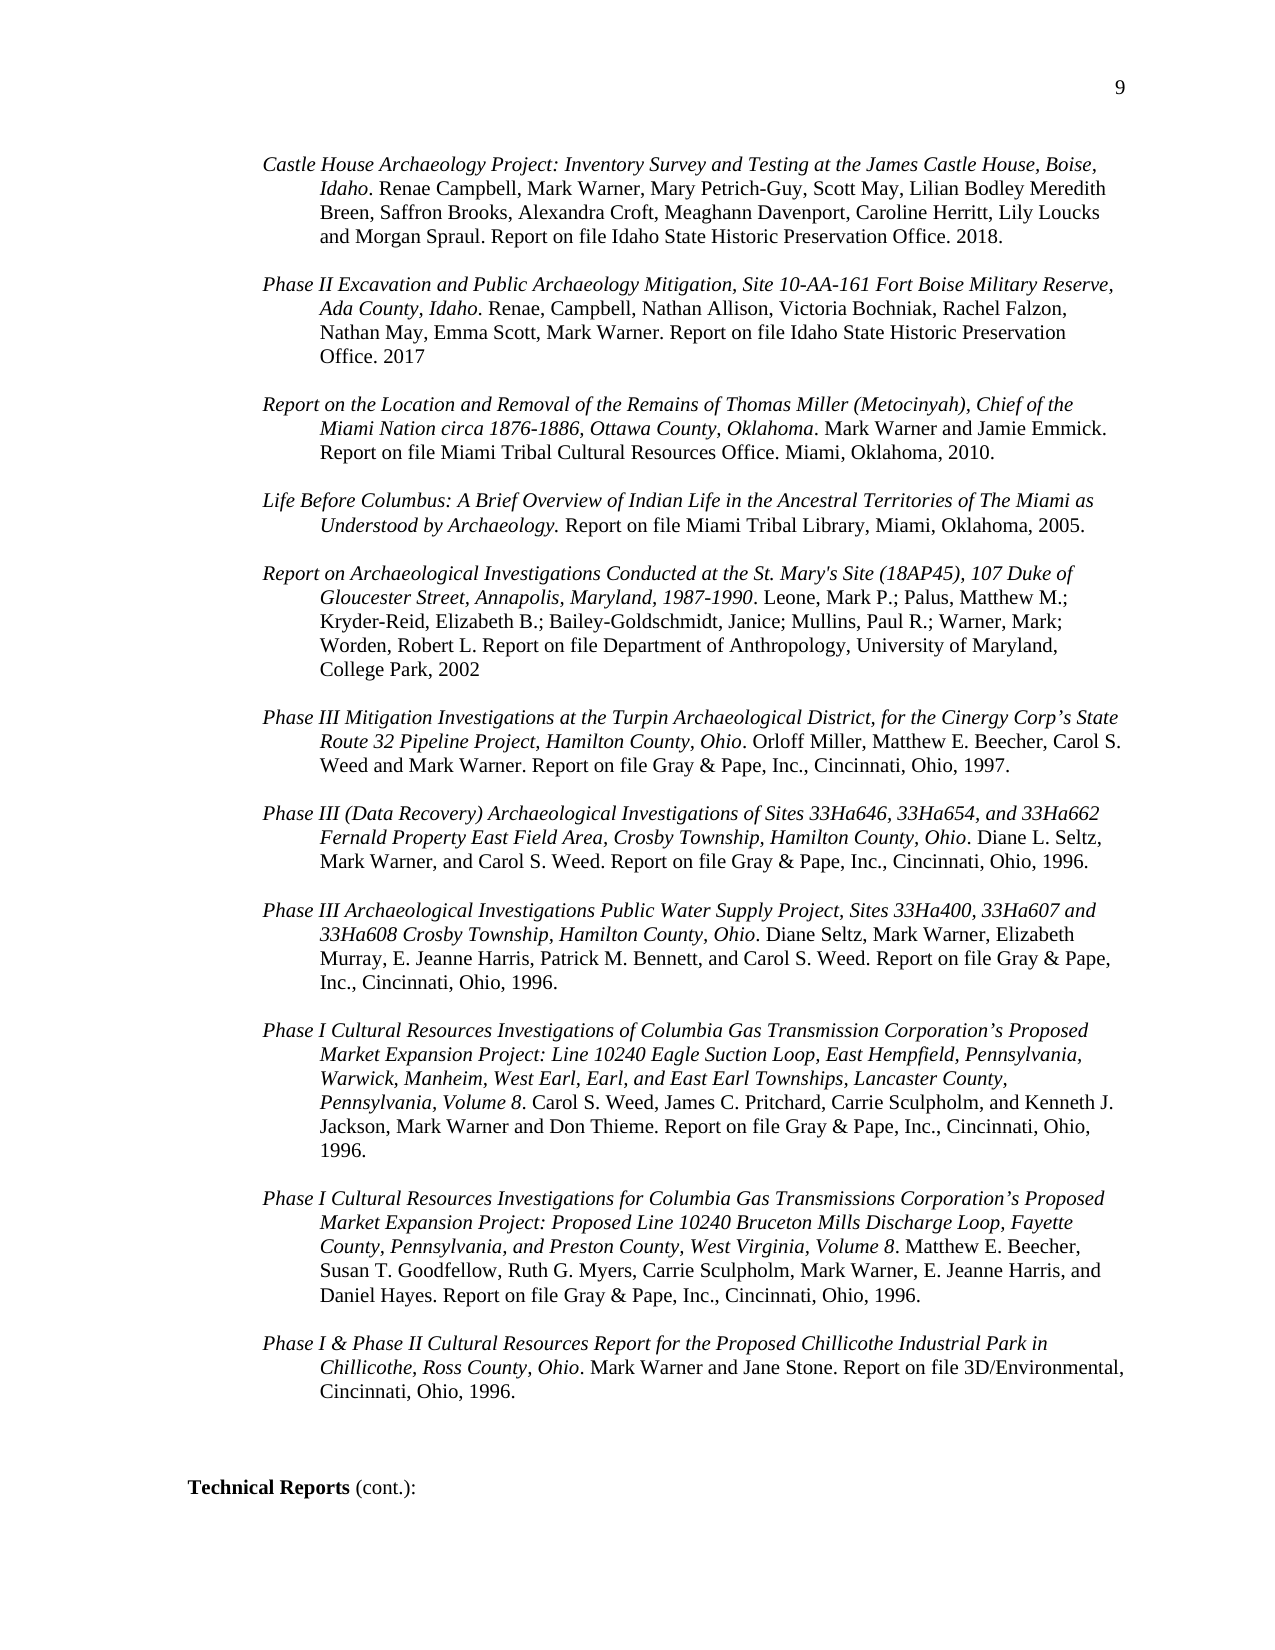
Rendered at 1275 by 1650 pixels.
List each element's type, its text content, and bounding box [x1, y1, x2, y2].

text Castle House Archaeology Project: Inventory Survey and Testing at the James Castle House, Boise, Idaho. Renae Campbell, Mark Warner, Mary Petrich-Guy, Scott May, Lilian Bodley Meredith Breen, Saffron Brooks, Alexandra Croft, Meaghann Davenport, Caroline Herritt, Lily Loucks and Morgan Spraul. Report on file Idaho State Historic Preservation Office. 2018. [262, 152, 1125, 248]
text Technical Reports (cont.): [187, 1475, 1125, 1499]
text Phase III Archaeological Investigations Public Water Supply Project, Sites 33Ha400, 33Ha607 and 33Ha608 Crosby Township, Hamilton County, Ohio. Diane Seltz, Mark Warner, Elizabeth Murray, E. Jeanne Harris, Patrick M. Bennett, and Carol S. Weed. Report on file Gray & Pape, Inc., Cincinnati, Ohio, 1996. [262, 897, 1125, 994]
text Phase III Mitigation Investigations at the Turpin Archaeological District, for the Cinergy Corp’s State Route 32 Pipeline Project, Hamilton County, Ohio. Orloff Miller, Matthew E. Beecher, Carol S. Weed and Mark Warner. Report on file Gray & Pape, Inc., Cincinnati, Ohio, 1997. [262, 705, 1125, 777]
text Report on the Location and Removal of the Remains of Thomas Miller (Metocinyah), Chief of the Miami Nation circa 1876-1886, Ottawa County, Oklahoma. Mark Warner and Jamie Emmick. Report on file Miami Tribal Cultural Resources Office. Miami, Oklahoma, 2010. [262, 392, 1125, 464]
text Phase III (Data Recovery) Archaeological Investigations of Sites 33Ha646, 33Ha654, and 33Ha662 Fernald Property East Field Area, Crosby Township, Hamilton County, Ohio. Diane L. Seltz, Mark Warner, and Carol S. Weed. Report on file Gray & Pape, Inc., Cincinnati, Ohio, 1996. [262, 801, 1125, 873]
text Phase II Excavation and Public Archaeology Mitigation, Site 10-AA-161 Fort Boise Military Reserve, Ada County, Idaho. Renae, Campbell, Nathan Allison, Victoria Bochniak, Rachel Falzon, Nathan May, Emma Scott, Mark Warner. Report on file Idaho State Historic Preservation Office. 2017 [262, 272, 1125, 368]
text Report on Archaeological Investigations Conducted at the St. Mary's Site (18AP45), 107 Duke of Gloucester Street, Annapolis, Maryland, 1987-1990. Leone, Mark P.; Palus, Matthew M.; Kryder-Reid, Elizabeth B.; Bailey-Goldschmidt, Janice; Mullins, Paul R.; Warner, Mark; Worden, Robert L. Report on file Department of Anthropology, University of Maryland, College Park, 2002 [262, 561, 1125, 681]
text Life Before Columbus: A Brief Overview of Indian Life in the Ancestral Territories of The Miami as Understood by Archaeology. Report on file Miami Tribal Library, Miami, Oklahoma, 2005. [262, 488, 1125, 537]
text Phase I Cultural Resources Investigations for Columbia Gas Transmissions Corporation’s Proposed Market Expansion Project: Proposed Line 10240 Bruceton Mills Discharge Loop, Fayette County, Pennsylvania, and Preston County, West Virginia, Volume 8. Matthew E. Beecher, Susan T. Goodfellow, Ruth G. Myers, Carrie Sculpholm, Mark Warner, E. Jeanne Harris, and Daniel Hayes. Report on file Gray & Pape, Inc., Cincinnati, Ohio, 1996. [262, 1186, 1125, 1307]
text Phase I & Phase II Cultural Resources Report for the Proposed Chillicothe Industrial Park in Chillicothe, Ross County, Ohio. Mark Warner and Jane Stone. Report on file 3D/Environmental, Cincinnati, Ohio, 1996. [262, 1331, 1125, 1403]
text Phase I Cultural Resources Investigations of Columbia Gas Transmission Corporation’s Proposed Market Expansion Project: Line 10240 Eagle Suction Loop, East Hempfield, Pennsylvania, Warwick, Manheim, West Earl, Earl, and East Earl Townships, Lancaster County, Pennsylvania, Volume 8. Carol S. Weed, James C. Pritchard, Carrie Sculpholm, and Kenneth J. Jackson, Mark Warner and Don Thieme. Report on file Gray & Pape, Inc., Cincinnati, Ohio, 1996. [262, 1018, 1125, 1162]
